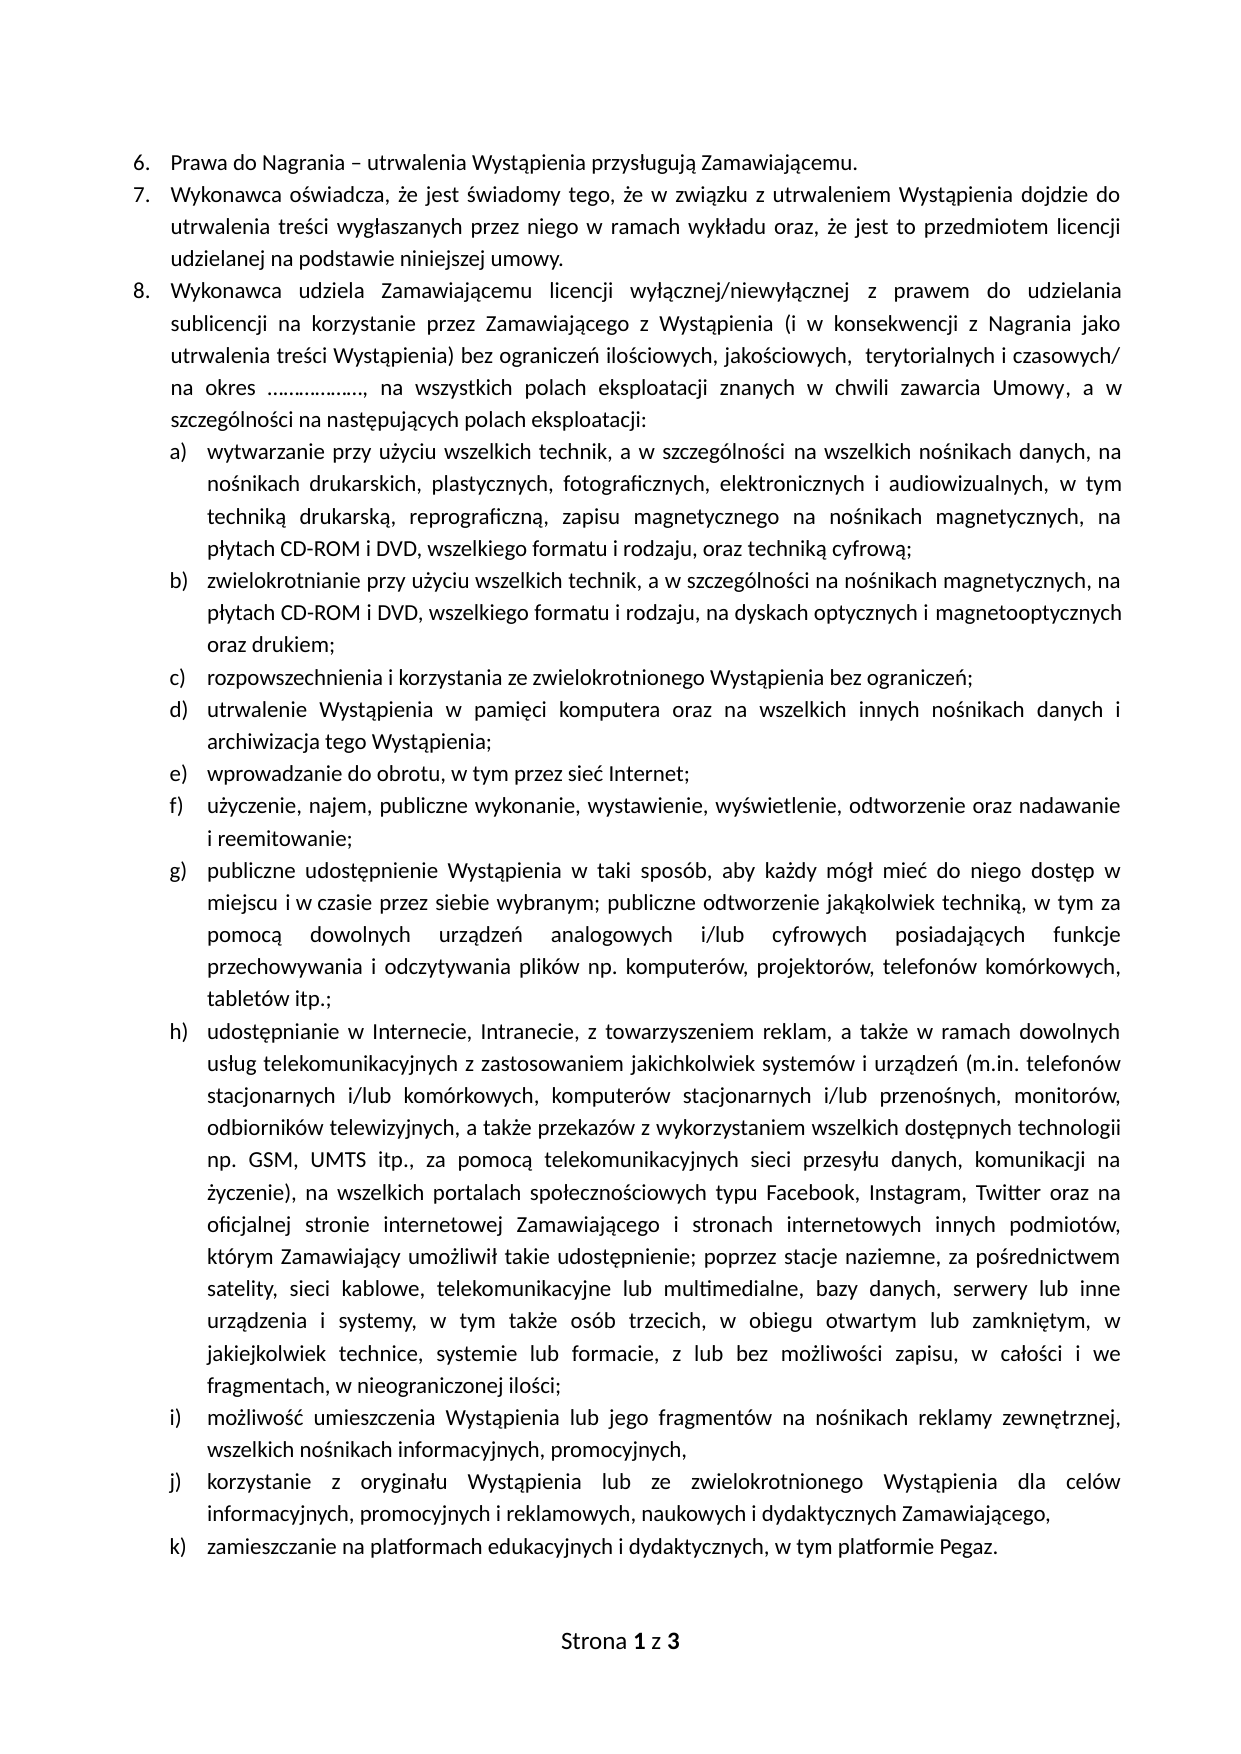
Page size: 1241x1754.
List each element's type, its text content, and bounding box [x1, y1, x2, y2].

list Wykonawca udziela Zamawiającemu licencji wyłącznej/niewyłącznej z prawem do udzielania sublicencji na korzystanie przez Zamawiającego z Wystąpienia (i w konsekwencji z Nagrania jako utrwalenia treści Wystąpienia) bez ograniczeń ilościowych, jakościowych, terytorialnych i czasowych/ na okres ………………, na wszystkich polach eksploatacji znanych w chwili zawarcia Umowy, a w szczególności na następujących polach eksploatacji: [133, 276, 1122, 433]
list Prawa do Nagrania – utrwalenia Wystąpienia przysługują Zamawiającemu. [133, 148, 1122, 176]
list rozpowszechnienia i korzystania ze zwielokrotnionego Wystąpienia bez ograniczeń; [169, 663, 1122, 691]
list korzystanie z oryginału Wystąpienia lub ze zwielokrotnionego Wystąpienia dla celów informacyjnych, promocyjnych i reklamowych, naukowych i dydaktycznych Zamawiającego, [169, 1467, 1122, 1528]
list udostępnianie w Internecie, Intranecie, z towarzyszeniem reklam, a także w ramach dowolnych usług telekomunikacyjnych z zastosowaniem jakichkolwiek systemów i urządzeń (m.in. telefonów stacjonarnych i/lub komórkowych, komputerów stacjonarnych i/lub przenośnych, monitorów, odbiorników telewizyjnych, a także przekazów z wykorzystaniem wszelkich dostępnych technologii np. GSM, UMTS itp., za pomocą telekomunikacyjnych sieci przesyłu danych, komunikacji na życzenie), na wszelkich portalach społecznościowych typu Facebook, Instagram, Twitter oraz na oficjalnej stronie internetowej Zamawiającego i stronach internetowych innych podmiotów, którym Zamawiający umożliwił takie udostępnienie; poprzez stacje naziemne, za pośrednictwem satelity, sieci kablowe, telekomunikacyjne lub multimedialne, bazy danych, serwery lub inne urządzenia i systemy, w tym także osób trzecich, w obiegu otwartym lub zamkniętym, w jakiejkolwiek technice, systemie lub formacie, z lub bez możliwości zapisu, w całości i we fragmentach, w nieograniczonej ilości; [169, 1017, 1122, 1399]
list utrwalenie Wystąpienia w pamięci komputera oraz na wszelkich innych nośnikach danych i archiwizacja tego Wystąpienia; [169, 695, 1122, 755]
list możliwość umieszczenia Wystąpienia lub jego fragmentów na nośnikach reklamy zewnętrznej, wszelkich nośnikach informacyjnych, promocyjnych, [169, 1403, 1122, 1463]
list publiczne udostępnienie Wystąpienia w taki sposób, aby każdy mógł mieć do niego dostęp w miejscu i w czasie przez siebie wybranym; publiczne odtworzenie jakąkolwiek techniką, w tym za pomocą dowolnych urządzeń analogowych i/lub cyfrowych posiadających funkcje przechowywania i odczytywania plików np. komputerów, projektorów, telefonów komórkowych, tabletów itp.; [169, 856, 1122, 1013]
list wprowadzanie do obrotu, w tym przez sieć Internet; [169, 759, 1122, 787]
list Wykonawca oświadcza, że jest świadomy tego, że w związku z utrwaleniem Wystąpienia dojdzie do utrwalenia treści wygłaszanych przez niego w ramach wykładu oraz, że jest to przedmiotem licencji udzielanej na podstawie niniejszej umowy. [133, 180, 1122, 272]
list zamieszczanie na platformach edukacyjnych i dydaktycznych, w tym platformie Pegaz. [169, 1532, 1122, 1560]
list zwielokrotnianie przy użyciu wszelkich technik, a w szczególności na nośnikach magnetycznych, na płytach CD-ROM i DVD, wszelkiego formatu i rodzaju, na dyskach optycznych i magnetooptycznych oraz drukiem; [169, 566, 1122, 658]
list wytwarzanie przy użyciu wszelkich technik, a w szczególności na wszelkich nośnikach danych, na nośnikach drukarskich, plastycznych, fotograficznych, elektronicznych i audiowizualnych, w tym techniką drukarską, reprograficzną, zapisu magnetycznego na nośnikach magnetycznych, na płytach CD-ROM i DVD, wszelkiego formatu i rodzaju, oraz techniką cyfrową; [169, 437, 1122, 562]
list użyczenie, najem, publiczne wykonanie, wystawienie, wyświetlenie, odtworzenie oraz nadawanie i reemitowanie; [169, 791, 1122, 852]
